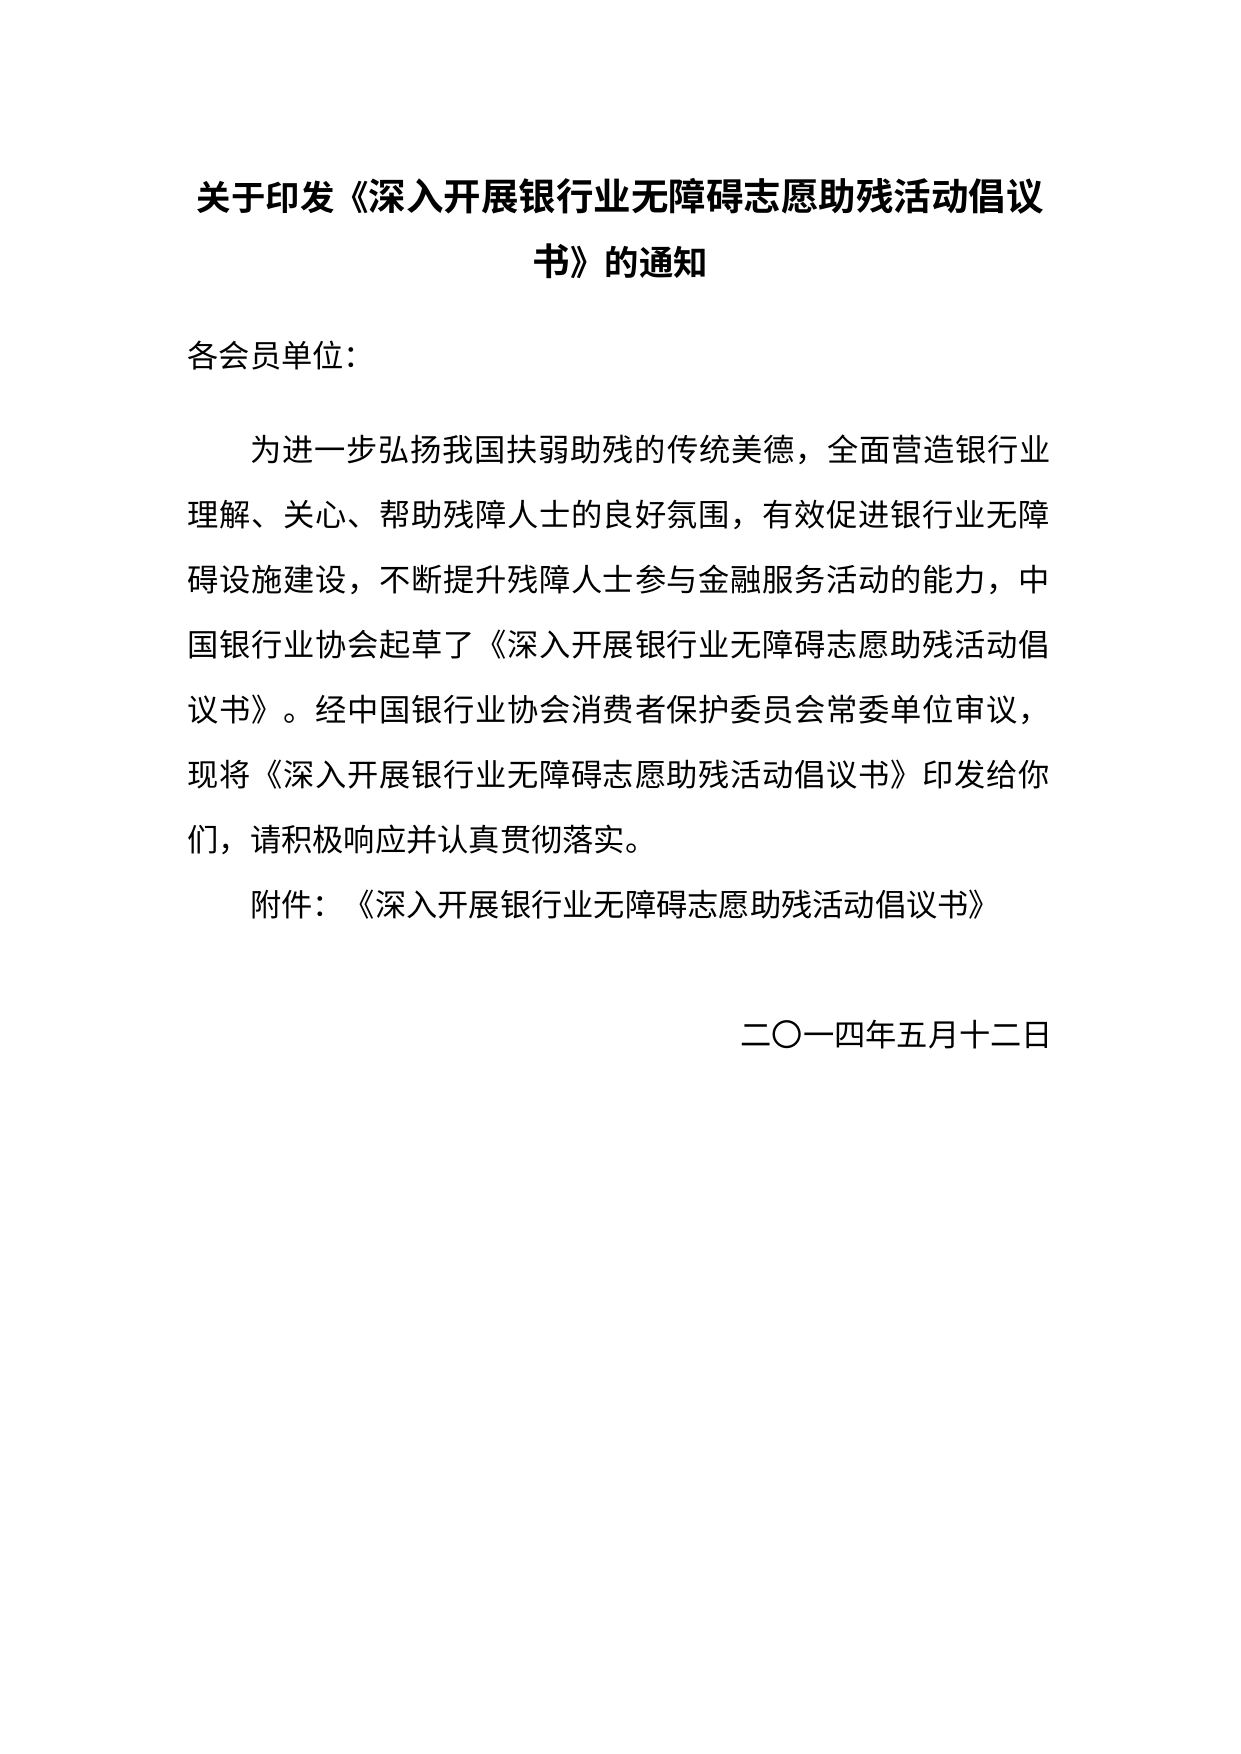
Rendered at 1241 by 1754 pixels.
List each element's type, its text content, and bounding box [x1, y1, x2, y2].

text 关于印发《深入开展银行业无障碍志愿助残活动倡议书》的通知 [187, 162, 1053, 292]
text 各会员单位： [187, 321, 1053, 386]
text 二〇一四年五月十二日 [187, 1000, 1053, 1065]
text 为进一步弘扬我国扶弱助残的传统美德，全面营造银行业理解、关心、帮助残障人士的良好氛围，有效促进银行业无障碍设施建设，不断提升残障人士参与金融服务活动的能力，中国银行业协会起草了《深入开展银行业无障碍志愿助残活动倡议书》。经中国银行业协会消费者保护委员会常委单位审议，现将《深入开展银行业无障碍志愿助残活动倡议书》印发给你们，请积极响应并认真贯彻落实。 [187, 415, 1053, 870]
text 附件：《深入开展银行业无障碍志愿助残活动倡议书》 [187, 870, 1053, 935]
